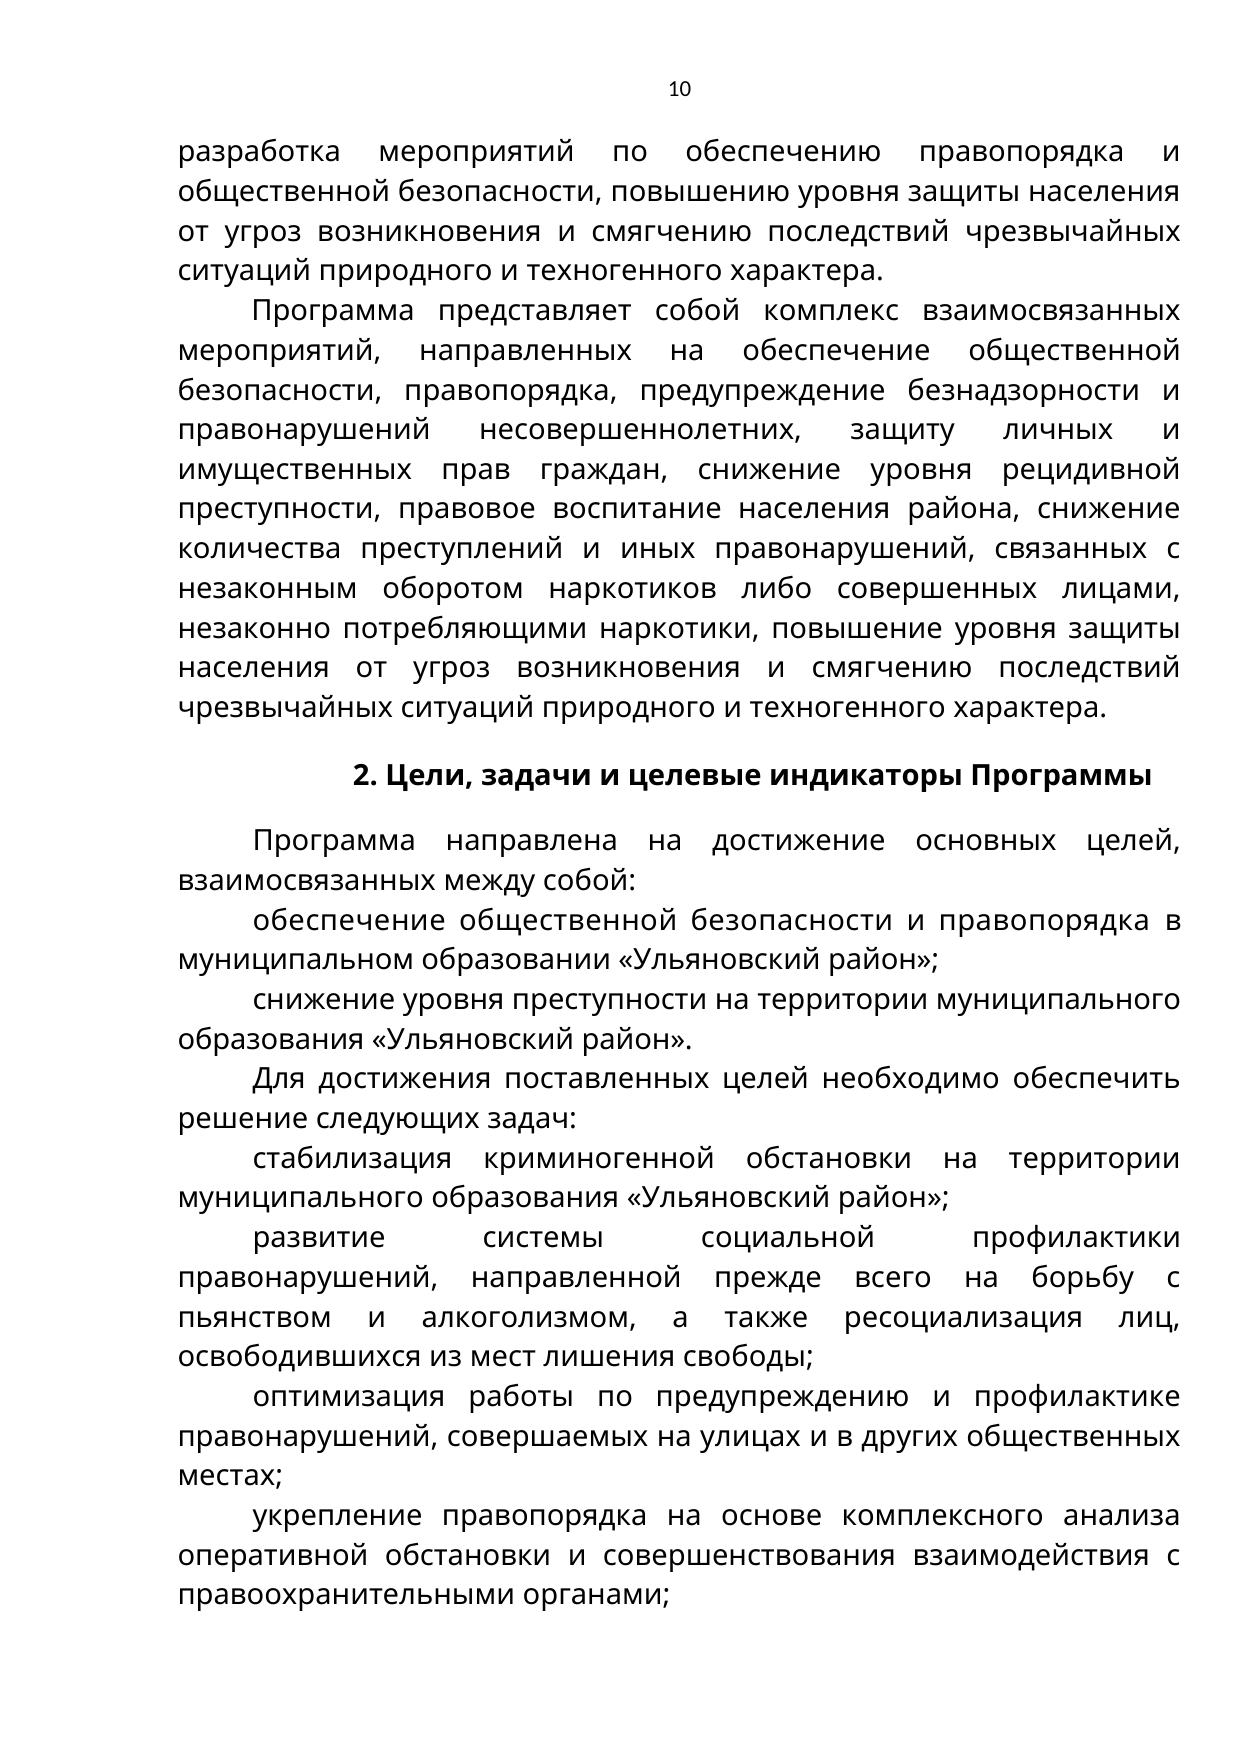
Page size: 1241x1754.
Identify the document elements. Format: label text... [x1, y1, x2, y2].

text Для достижения поставленных целей необходимо обеспечить решение следующих задач: [177, 1058, 1181, 1137]
text обеспечение общественной безопасности и правопорядка в муниципальном образовании «Ульяновский район»; [177, 899, 1181, 978]
text стабилизация криминогенной обстановки на территории муниципального образования «Ульяновский район»; [177, 1137, 1181, 1216]
text 2. Цели, задачи и целевые индикаторы Программы [251, 754, 1181, 794]
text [177, 131, 1181, 289]
text Программа представляет собой комплекс взаимосвязанных мероприятий, направленных на обеспечение общественной безопасности, правопорядка, предупреждение безнадзорности и правонарушений несовершеннолетних, защиту личных и имущественных прав граждан, снижение уровня рецидивной преступности, правовое воспитание населения района, снижение количества преступлений и иных правонарушений, связанных с незаконным оборотом наркотиков либо совершенных лицами, незаконно потребляющими наркотики, повышение уровня защиты населения от угроз возникновения и смягчению последствий чрезвычайных ситуаций природного и техногенного характера. [177, 289, 1181, 726]
text Программа направлена на достижение основных целей, взаимосвязанных между собой: [177, 819, 1181, 899]
text оптимизация работы по предупреждению и профилактике правонарушений, совершаемых на улицах и в других общественных местах; [177, 1375, 1181, 1494]
text снижение уровня преступности на территории муниципального образования «Ульяновский район». [177, 978, 1181, 1058]
text развитие системы социальной профилактики правонарушений, направленной прежде всего на борьбу с пьянством и алкоголизмом, а также ресоциализация лиц, освободившихся из мест лишения свободы; [177, 1216, 1181, 1375]
text укрепление правопорядка на основе комплексного анализа оперативной обстановки и совершенствования взаимодействия с правоохранительными органами; [177, 1494, 1181, 1613]
